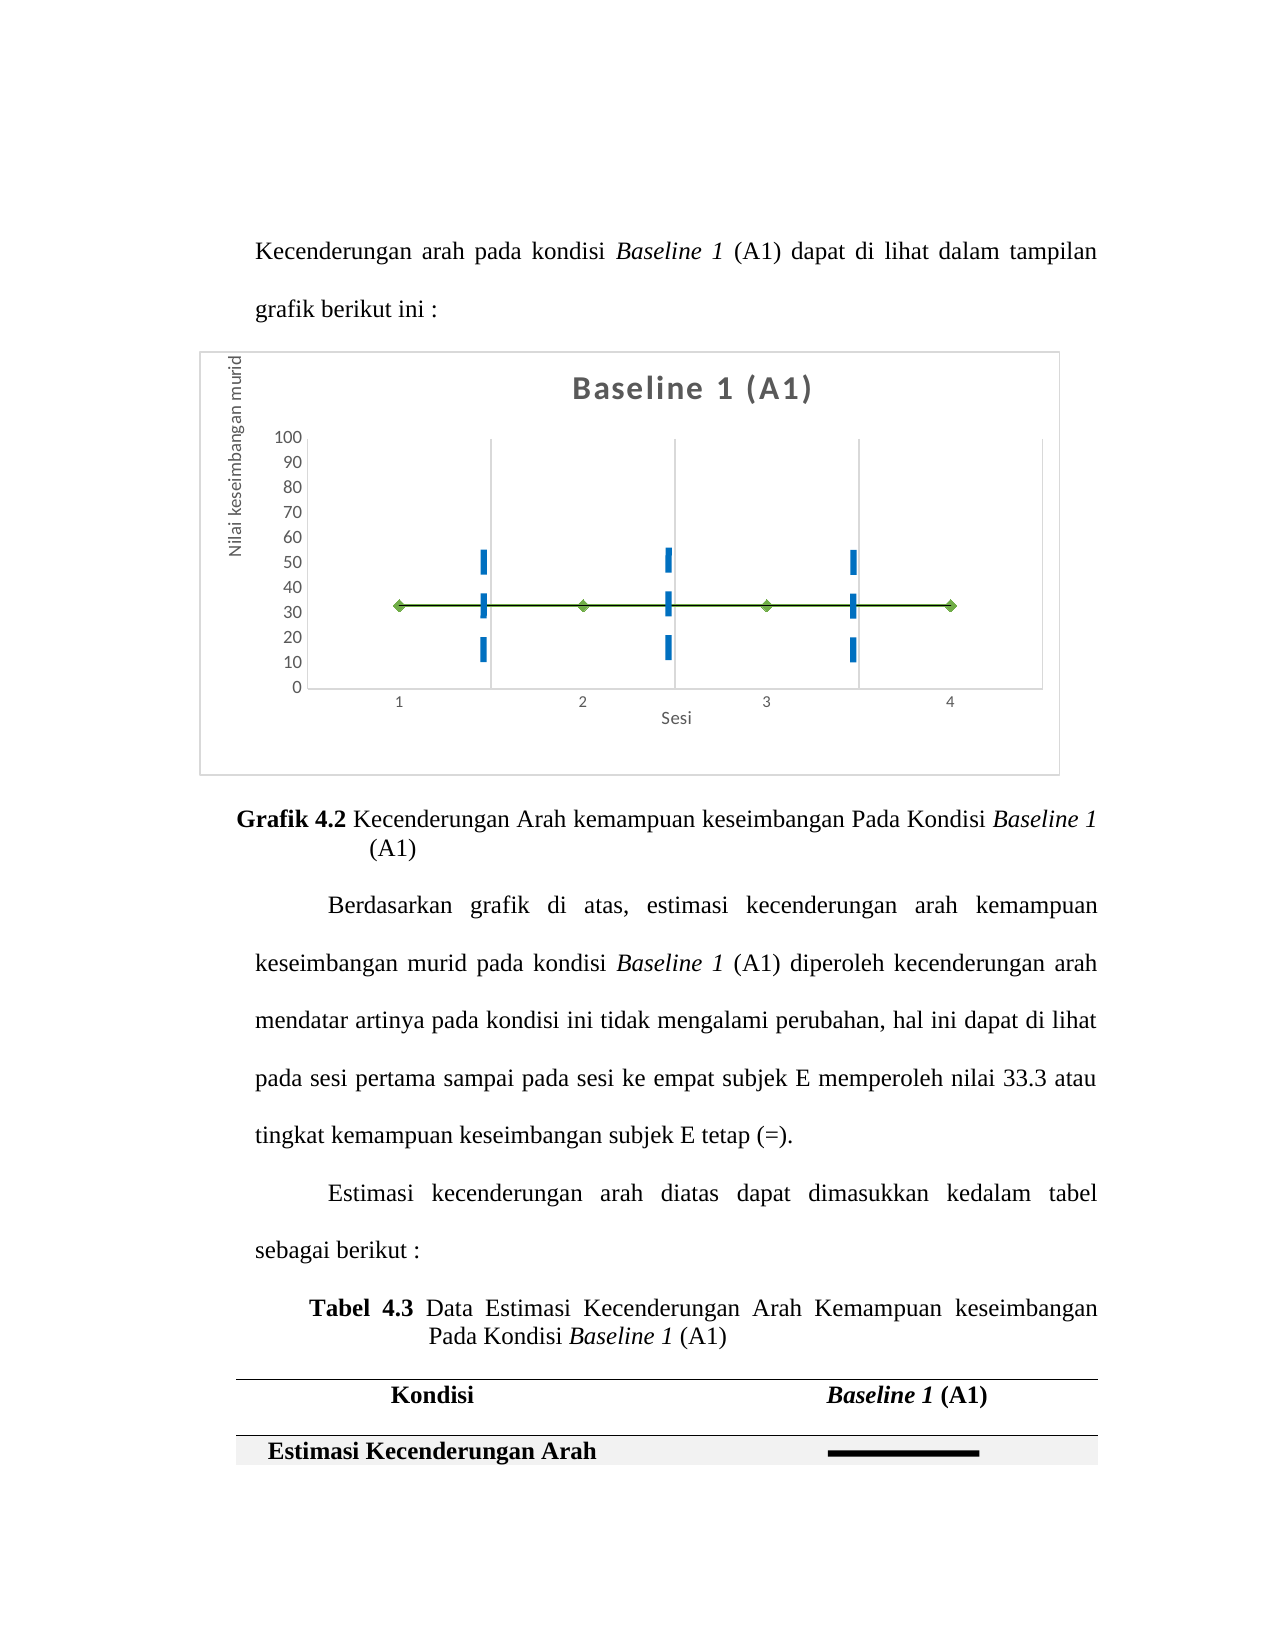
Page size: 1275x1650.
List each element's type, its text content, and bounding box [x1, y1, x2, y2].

table_header Kondisi [236, 1380, 665, 1435]
table_header Baseline 1 (A1) [665, 1380, 1098, 1435]
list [255, 236, 1098, 322]
list Grafik 4.2 Kecenderungan Arah kemampuan keseimbangan Pada Kondisi Baseline 1 (A1) [236, 804, 1098, 861]
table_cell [236, 1436, 665, 1465]
table_cell (=) [665, 1436, 1098, 1465]
list Berdasarkan grafik di atas, estimasi kecenderungan arah kemampuan keseimbangan murid pada kondisi Baseline 1 (A1) diperoleh kecenderungan arah mendatar artinya pada kondisi ini tidak mengalami perubahan, hal ini dapat di lihat pada sesi pertama sampai pada sesi ke empat subjek E memperoleh nilai 33.3 atau tingkat kemampuan keseimbangan subjek E tetap (=). [255, 890, 1098, 1149]
list Estimasi kecenderungan arah diatas dapat dimasukkan kedalam tabel sebagai berikut : [255, 1178, 1098, 1264]
list Tabel 4.3 Data Estimasi Kecenderungan Arah Kemampuan keseimbangan Pada Kondisi Baseline 1 (A1) [309, 1293, 1098, 1350]
